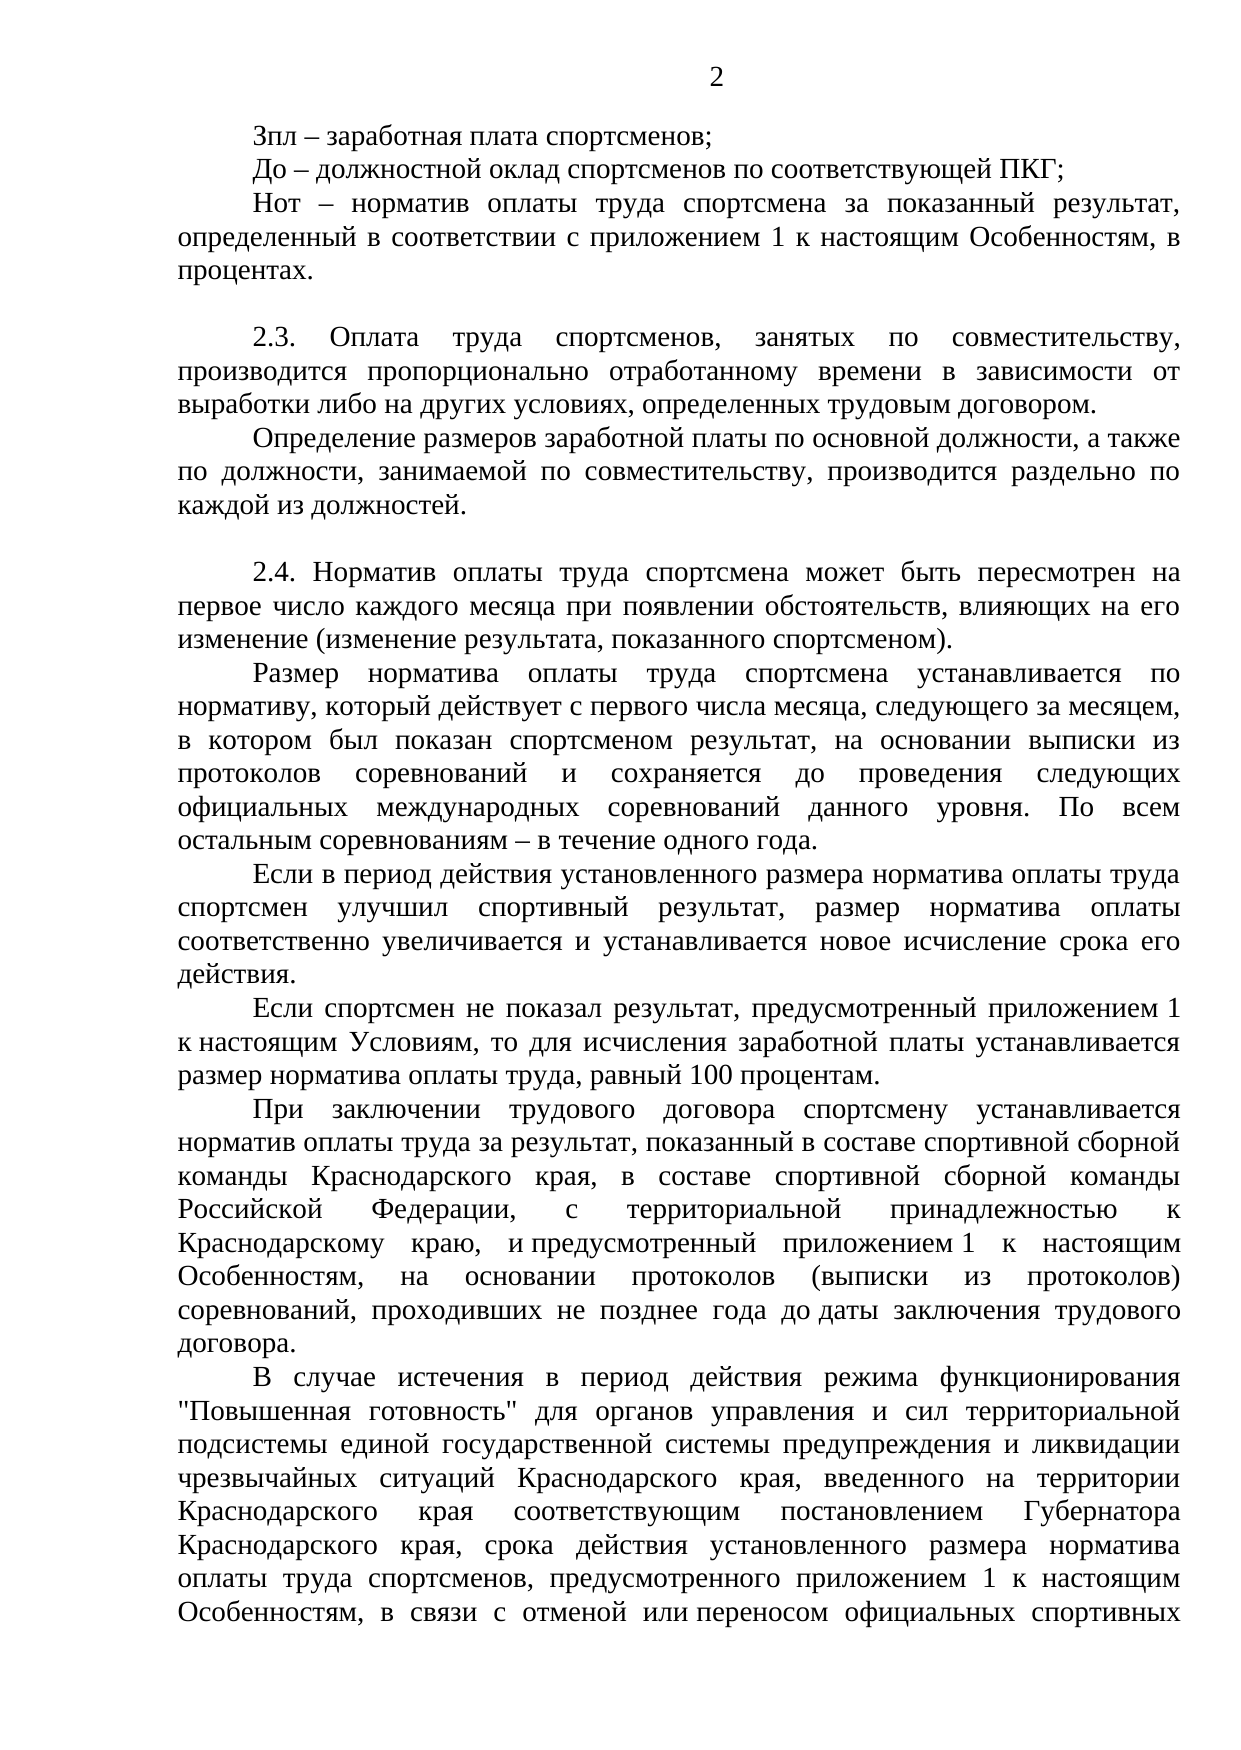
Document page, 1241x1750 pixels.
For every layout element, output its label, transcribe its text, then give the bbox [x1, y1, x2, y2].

text 2.4. Норматив оплаты труда спортсмена может быть пересмотрен на первое число каждого месяца при появлении обстоятельств, влияющих на его изменение (изменение результата, показанного спортсменом). [177, 554, 1181, 655]
text Размер норматива оплаты труда спортсмена устанавливается по нормативу, который действует с первого числа месяца, следующего за месяцем, в котором был показан спортсменом результат, на основании выписки из протоколов соревнований и сохраняется до проведения следующих официальных международных соревнований данного уровня. По всем остальным соревнованиям – в течение одного года. [177, 655, 1181, 856]
text Если в период действия установленного размера норматива оплаты труда спортсмен улучшил спортивный результат, размер норматива оплаты соответственно увеличивается и устанавливается новое исчисление срока его действия. [177, 856, 1181, 990]
text До – должностной оклад спортсменов по соответствующей ПКГ; [177, 152, 1181, 185]
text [177, 1359, 1181, 1627]
text При заключении трудового договора спортсмену устанавливается норматив оплаты труда за результат, показанный в составе спортивной сборной команды Краснодарского края, в составе спортивной сборной команды Российской Федерации, с территориальной принадлежностью к Краснодарскому краю, и предусмотренный приложением 1 к настоящим Особенностям, на основании протоколов (выписки из протоколов) соревнований, проходивших не позднее года до даты заключения трудового договора. [177, 1091, 1181, 1359]
text 2.3. Оплата труда спортсменов, занятых по совместительству, производится пропорционально отработанному времени в зависимости от выработки либо на других условиях, определенных трудовым договором. [177, 319, 1181, 420]
text Определение размеров заработной платы по основной должности, а также по должности, занимаемой по совместительству, производится раздельно по каждой из должностей. [177, 420, 1181, 521]
text Нот – норматив оплаты труда спортсмена за показанный результат, определенный в соответствии с приложением 1 к настоящим Особенностям, в процентах. [177, 185, 1181, 286]
text Зпл – заработная плата спортсменов; [177, 118, 1181, 152]
text Если спортсмен не показал результат, предусмотренный приложением 1 к настоящим Условиям, то для исчисления заработной платы устанавливается размер норматива оплаты труда, равный 100 процентам. [177, 990, 1181, 1091]
